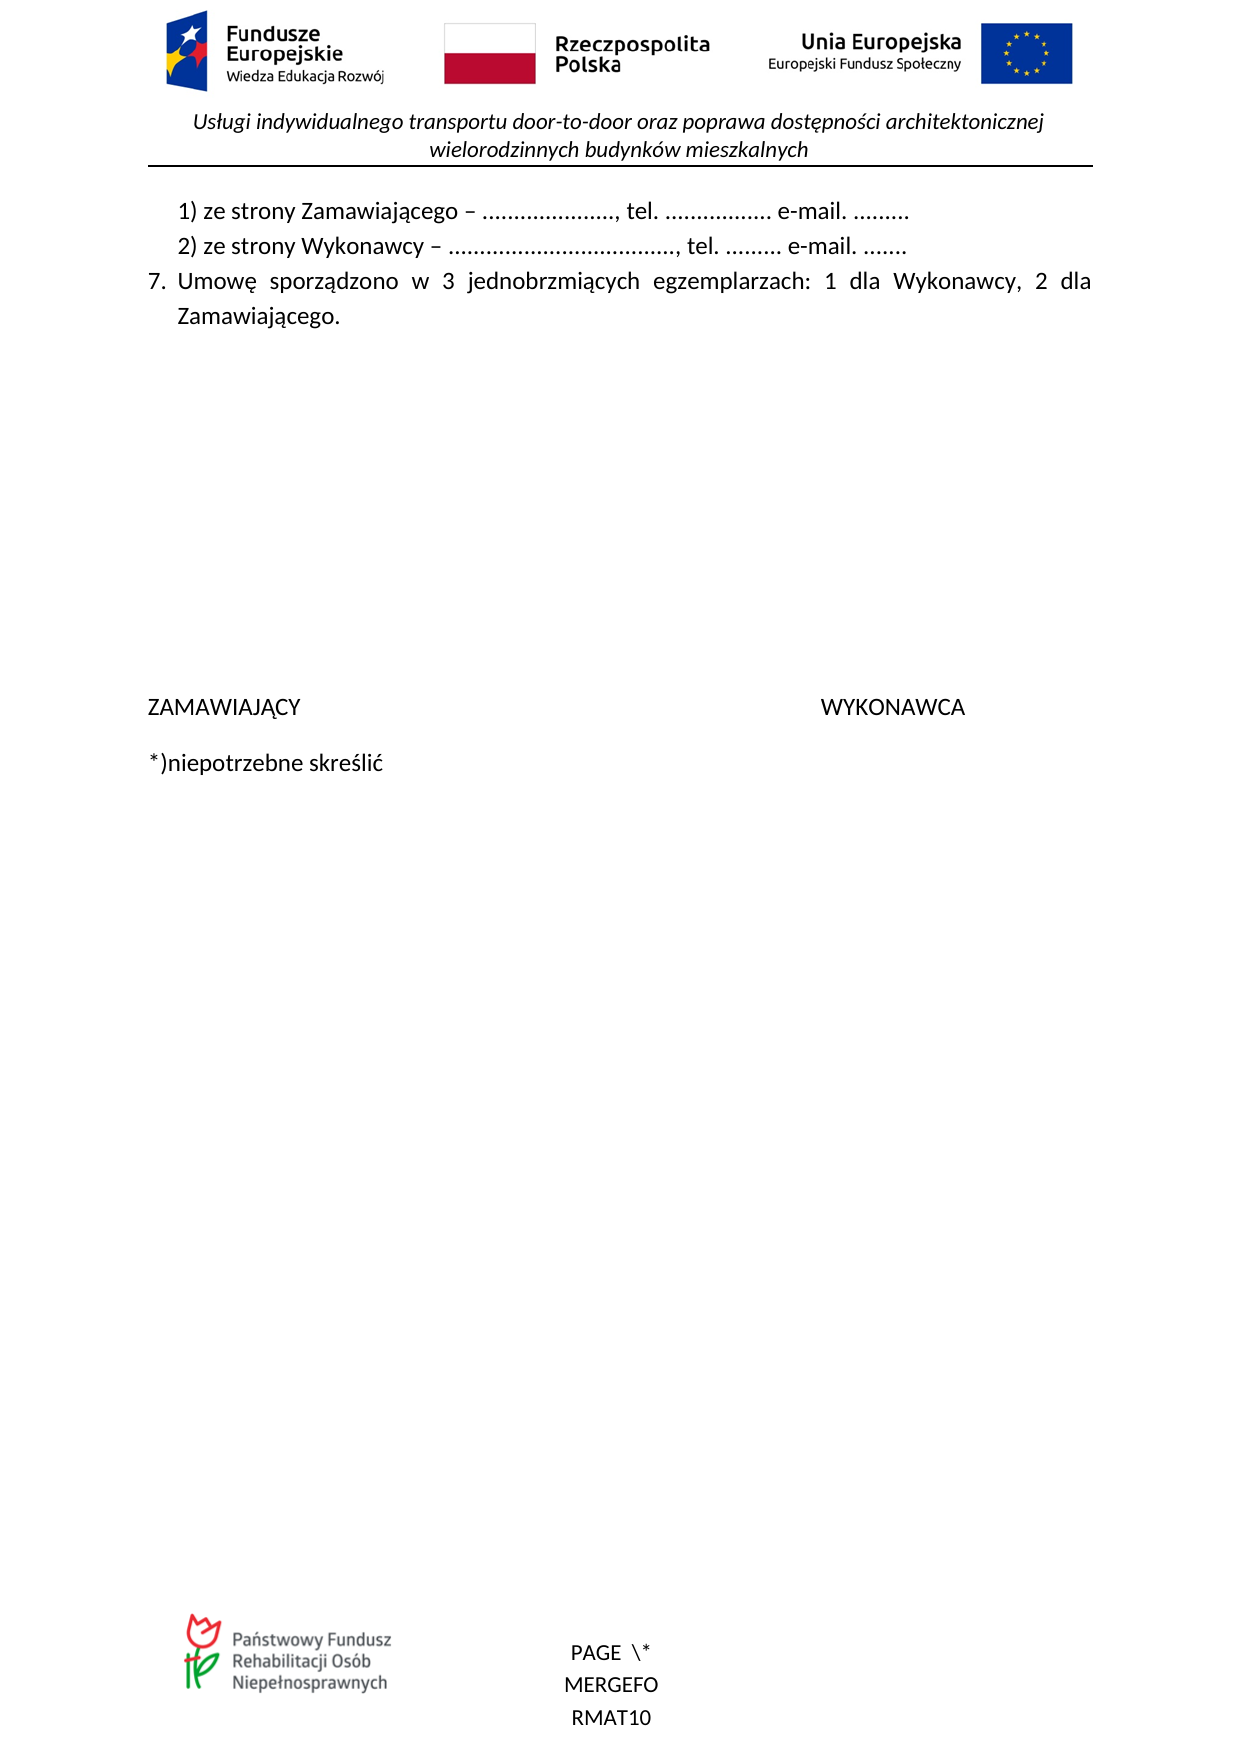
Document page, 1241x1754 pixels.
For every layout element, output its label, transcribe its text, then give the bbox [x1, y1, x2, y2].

picture [147, 1579, 428, 1728]
list 2) ze strony Wykonawcy – ...................................., tel. ......... e-mail. ....... [177, 230, 1093, 261]
list 1) ze strony Zamawiającego – ....................., tel. ................. e-mail. ......... [177, 195, 1093, 226]
text ZAMAWIAJĄCY WYKONAWCA [148, 691, 1093, 721]
picture [146, 0, 1092, 111]
list Umowę sporządzono w 3 jednobrzmiących egzemplarzach: 1 dla Wykonawcy, 2 dla Zamawiającego. [148, 265, 1093, 331]
text *)niepotrzebne skreślić [148, 747, 1093, 777]
